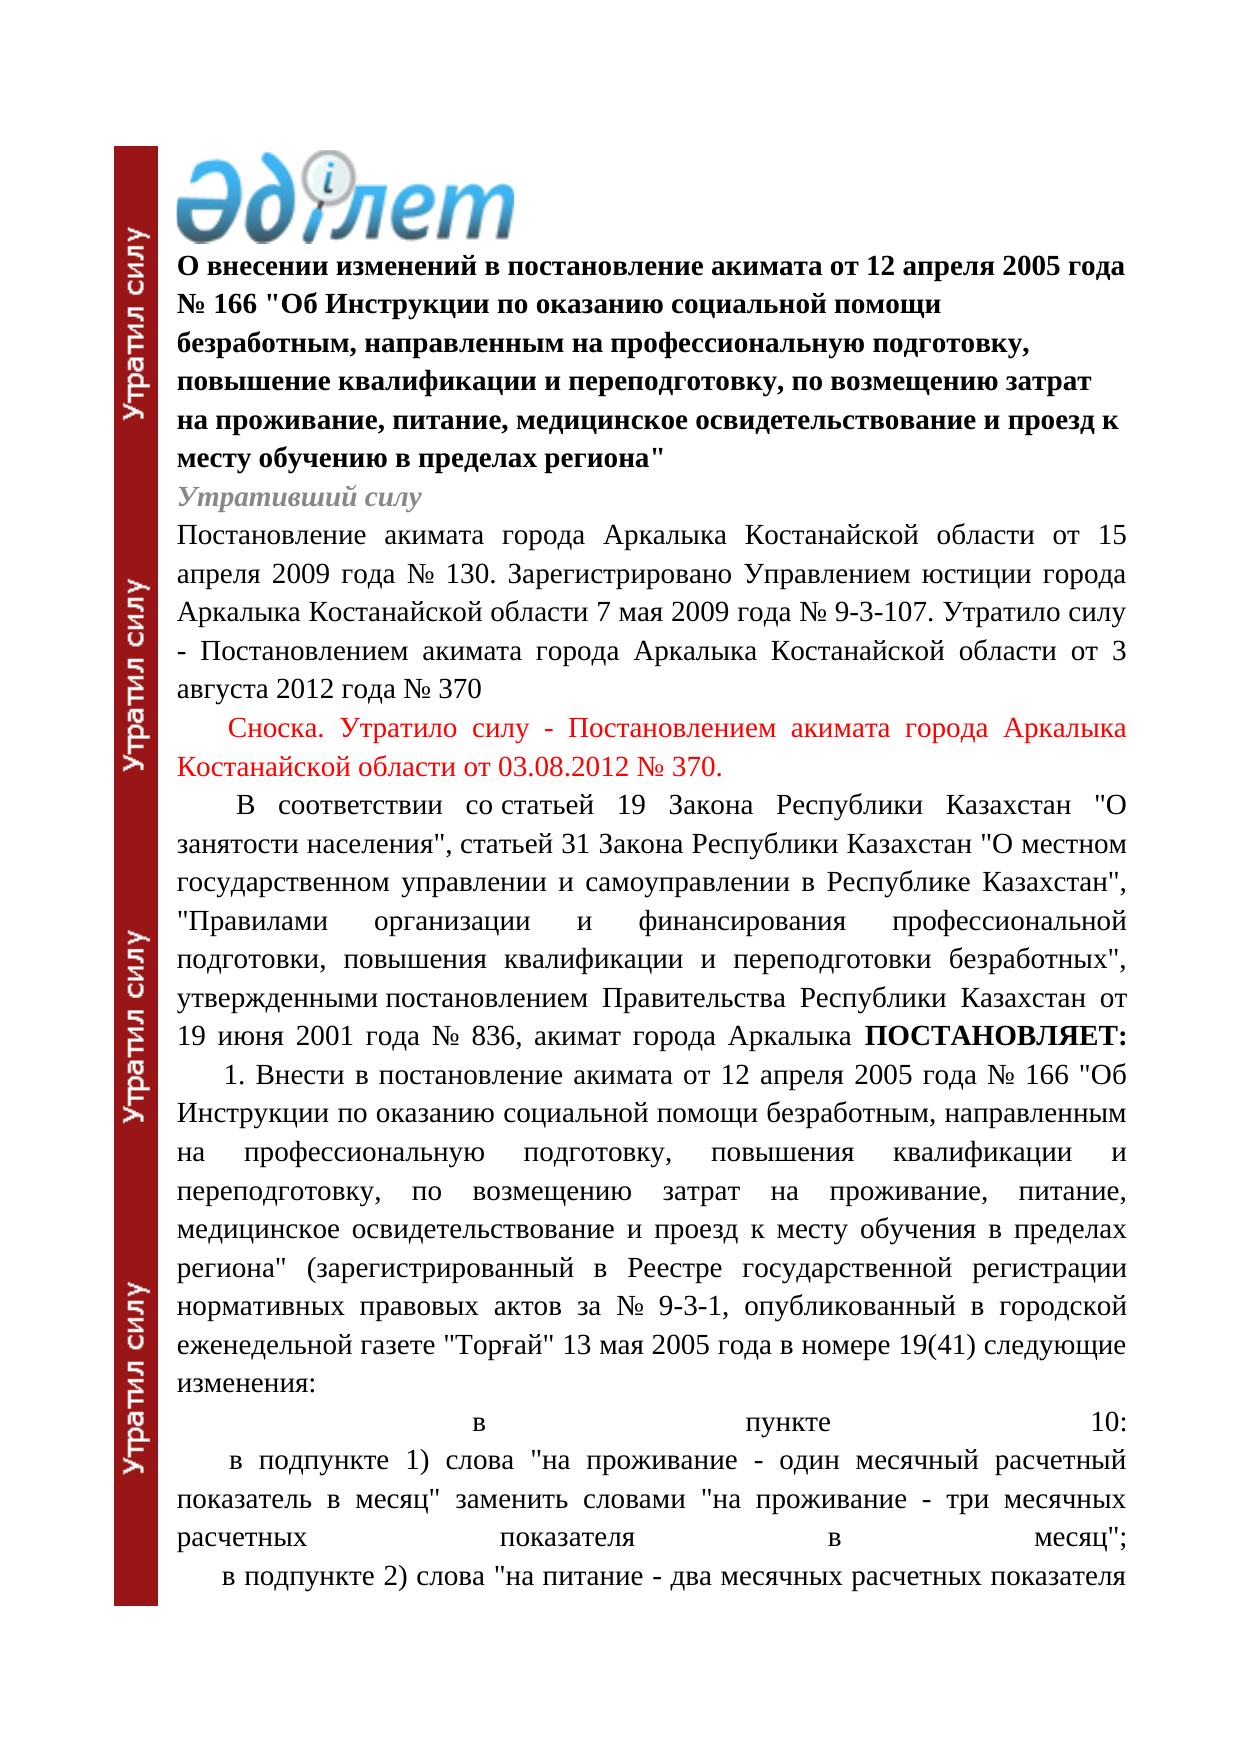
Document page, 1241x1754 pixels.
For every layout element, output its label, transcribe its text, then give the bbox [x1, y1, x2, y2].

picture [114, 705, 158, 710]
text Постановление акимата города Аркалыка Костанайской области от 15 апреля 2009 года № 130. Зарегистрировано Управлением юстиции города Аркалыка Костанайской области 7 мая 2009 года № 9-3-107. Утратило силу - Постановлением акимата города Аркалыка Костанайской области от 3 августа 2012 года № 370 [112, 517, 1128, 705]
picture [114, 146, 158, 248]
picture [114, 474, 158, 479]
text О внесении изменений в постановление акимата от 12 апреля 2005 года № 166 "Об Инструкции по оказанию социальной помощи безработным, направленным на профессиональную подготовку, повышение квалификации и переподготовку, по возмещению затрат на проживание, питание, медицинское освидетельствование и проезд к месту обучению в пределах региона" [112, 248, 1128, 474]
picture [114, 782, 158, 787]
picture [176, 150, 515, 244]
text Утративший силу [112, 479, 1128, 512]
text Сноска. Утратило силу - Постановлением акимата города Аркалыка Костанайской области от 03.08.2012 № 370. [112, 710, 1128, 782]
picture [114, 512, 158, 517]
picture [114, 1592, 158, 1606]
